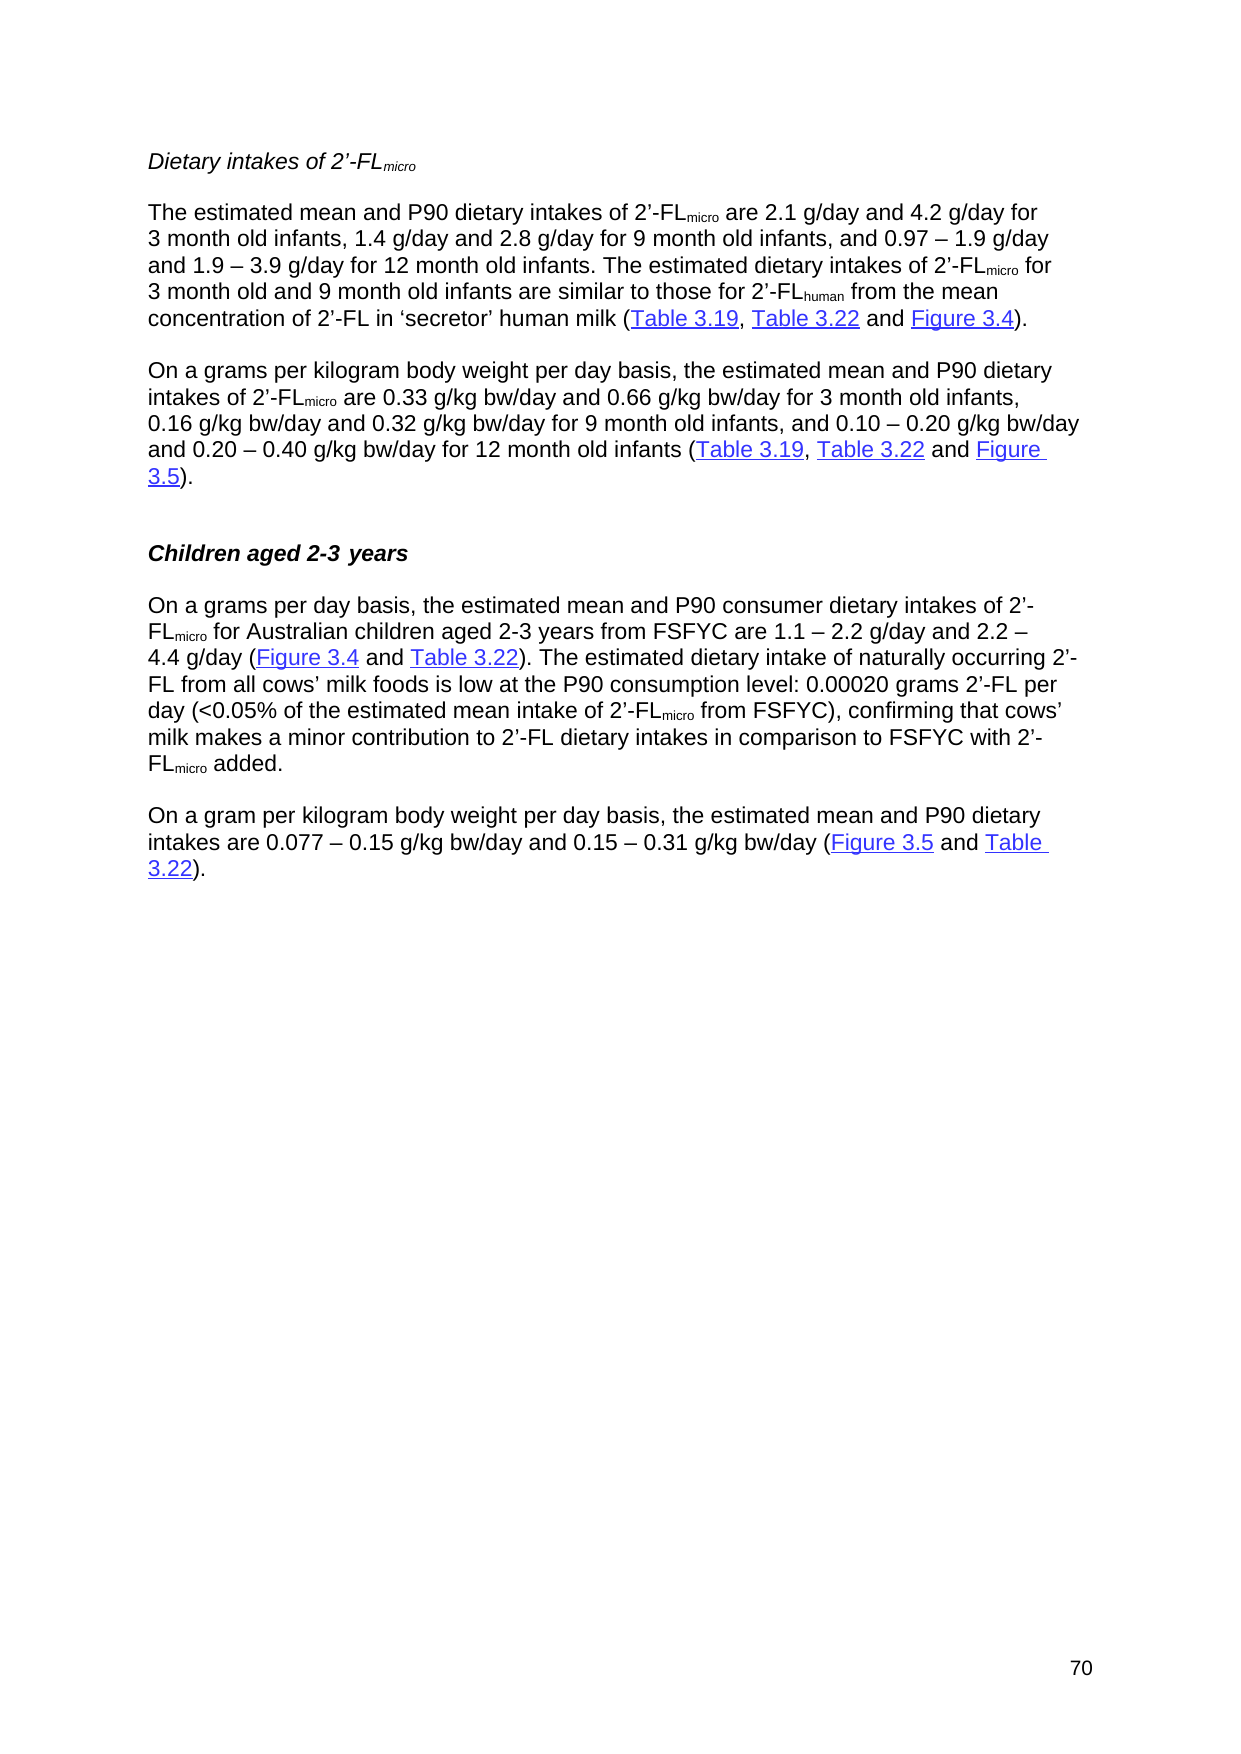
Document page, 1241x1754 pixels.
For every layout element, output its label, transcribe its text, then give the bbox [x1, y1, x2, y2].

text On a gram per kilogram body weight per day basis, the estimated mean and P90 dietary intakes are 0.077 – 0.15 g/kg bw/day and 0.15 – 0.31 g/kg bw/day (Figure 3.5 and Table 3.22). [148, 802, 1092, 882]
text On a grams per kilogram body weight per day basis, the estimated mean and P90 dietary intakes of 2’-FLmicro are 0.33 g/kg bw/day and 0.66 g/kg bw/day for 3 month old infants, 0.16 g/kg bw/day and 0.32 g/kg bw/day for 9 month old infants, and 0.10 – 0.20 g/kg bw/day and 0.20 – 0.40 g/kg bw/day for 12 month old infants (Table 3.19, Table 3.22 and Figure 3.5). [148, 357, 1092, 489]
text On a grams per day basis, the estimated mean and P90 consumer dietary intakes of 2’-FLmicro for Australian children aged 2-3 years from FSFYC are 1.1 – 2.2 g/day and 2.2 – 4.4 g/day (Figure 3.4 and Table 3.22). The estimated dietary intake of naturally occurring 2’-FL from all cows’ milk foods is low at the P90 consumption level: 0.00020 grams 2’-FL per day (<0.05% of the estimated mean intake of 2’-FLmicro from FSFYC), confirming that cows’ milk makes a minor contribution to 2’-FL dietary intakes in comparison to FSFYC with 2’-FLmicro added. [148, 592, 1092, 776]
text The estimated mean and P90 dietary intakes of 2’-FLmicro are 2.1 g/day and 4.2 g/day for 3 month old infants, 1.4 g/day and 2.8 g/day for 9 month old infants, and 0.97 – 1.9 g/day and 1.9 – 3.9 g/day for 12 month old infants. The estimated dietary intakes of 2’-FLmicro for 3 month old and 9 month old infants are similar to those for 2’-FLhuman from the mean concentration of 2’-FL in ‘secretor’ human milk (Table 3.19, Table 3.22 and Figure 3.4). [148, 199, 1092, 331]
subtitle Dietary intakes of 2’-FLmicro [148, 148, 1092, 174]
subtitle Children aged 2-3 years [148, 540, 1092, 567]
